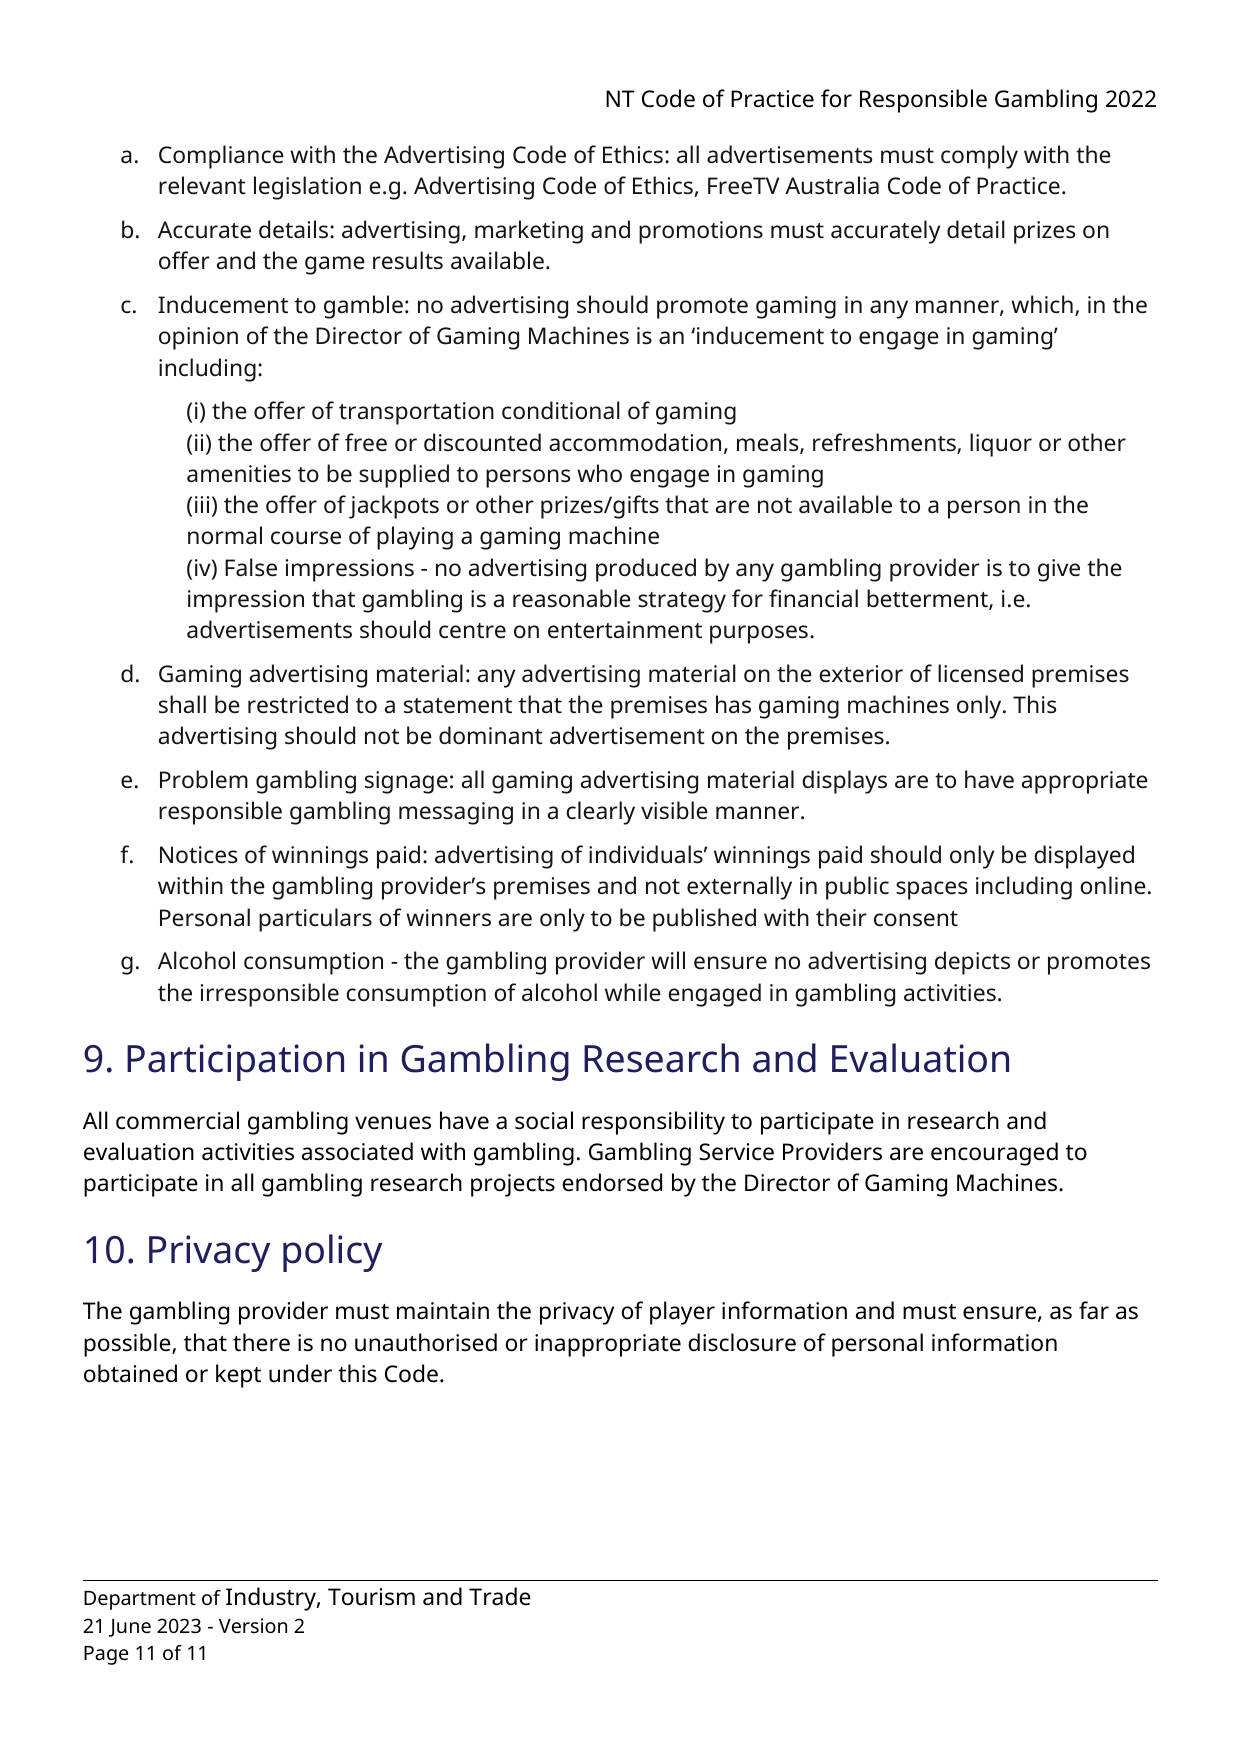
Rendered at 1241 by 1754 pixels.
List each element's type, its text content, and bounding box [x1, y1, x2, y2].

list Inducement to gamble: no advertising should promote gaming in any manner, which, in the opinion of the Director of Gaming Machines is an ‘inducement to engage in gaming’ including: [120, 289, 1157, 383]
text (i) the offer of transportation conditional of gaming (ii) the offer of free or discounted accommodation, meals, refreshments, liquor or other amenities to be supplied to persons who engage in gaming (iii) the offer of jackpots or other prizes/gifts that are not available to a person in the normal course of playing a gaming machine (iv) False impressions - no advertising produced by any gambling provider is to give the impression that gambling is a reasonable strategy for financial betterment, i.e. advertisements should centre on entertainment purposes. [186, 395, 1157, 645]
list Notices of winnings paid: advertising of individuals’ winnings paid should only be displayed within the gambling provider’s premises and not externally in public spaces including online. Personal particulars of winners are only to be published with their consent [120, 839, 1157, 933]
subtitle Participation in Gambling Research and Evaluation [83, 1033, 1157, 1084]
list Problem gambling signage: all gaming advertising material displays are to have appropriate responsible gambling messaging in a clearly visible manner. [120, 764, 1157, 826]
subtitle Privacy policy [83, 1223, 1157, 1274]
list Alcohol consumption - the gambling provider will ensure no advertising depicts or promotes the irresponsible consumption of alcohol while engaged in gambling activities. [120, 945, 1157, 1008]
text The gambling provider must maintain the privacy of player information and must ensure, as far as possible, that there is no unauthorised or inappropriate disclosure of personal information obtained or kept under this Code. [83, 1295, 1157, 1389]
list Gaming advertising material: any advertising material on the exterior of licensed premises shall be restricted to a statement that the premises has gaming machines only. This advertising should not be dominant advertisement on the premises. [120, 658, 1157, 751]
list Compliance with the Advertising Code of Ethics: all advertisements must comply with the relevant legislation e.g. Advertising Code of Ethics, FreeTV Australia Code of Practice. [120, 139, 1157, 201]
list Accurate details: advertising, marketing and promotions must accurately detail prizes on offer and the game results available. [120, 214, 1157, 276]
text All commercial gambling venues have a social responsibility to participate in research and evaluation activities associated with gambling. Gambling Service Providers are encouraged to participate in all gambling research projects endorsed by the Director of Gaming Machines. [83, 1104, 1157, 1198]
